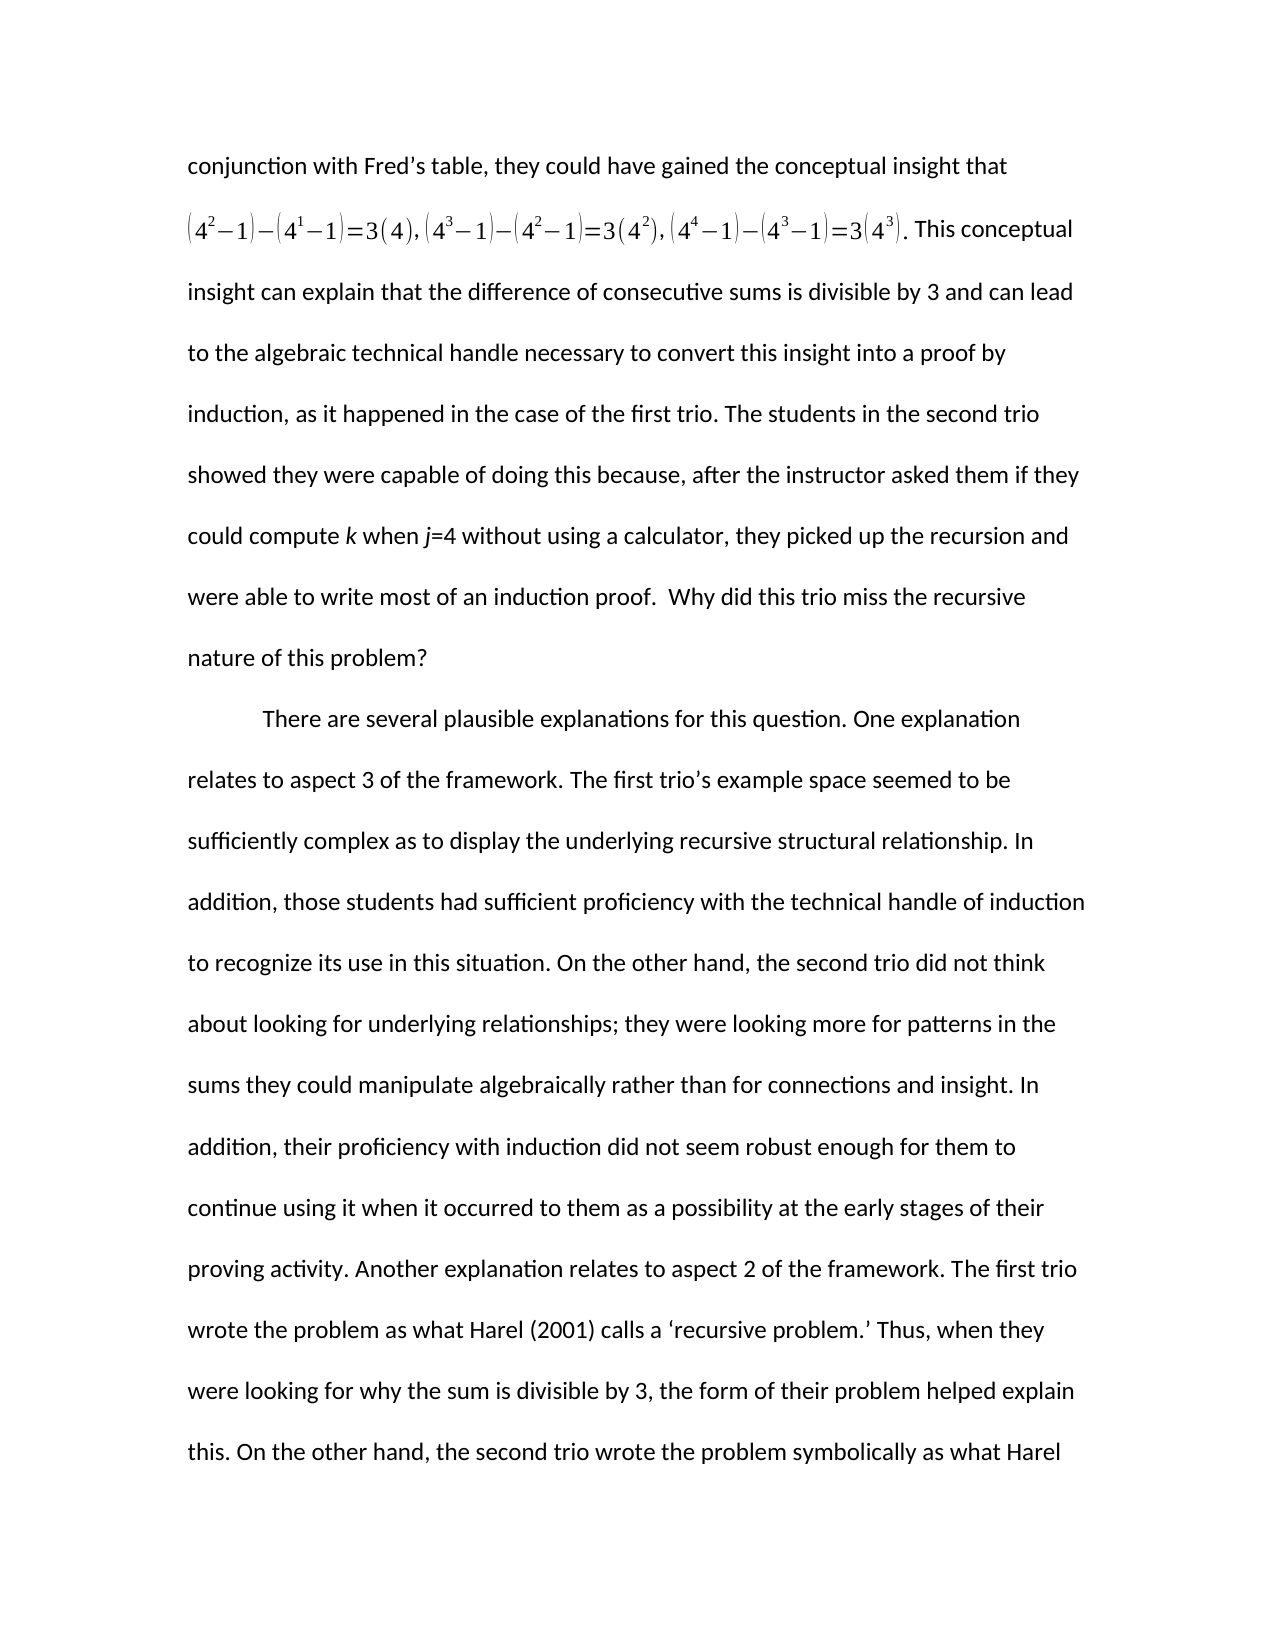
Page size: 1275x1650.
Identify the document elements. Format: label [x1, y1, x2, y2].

text [187, 703, 1087, 1466]
text [187, 150, 1087, 673]
